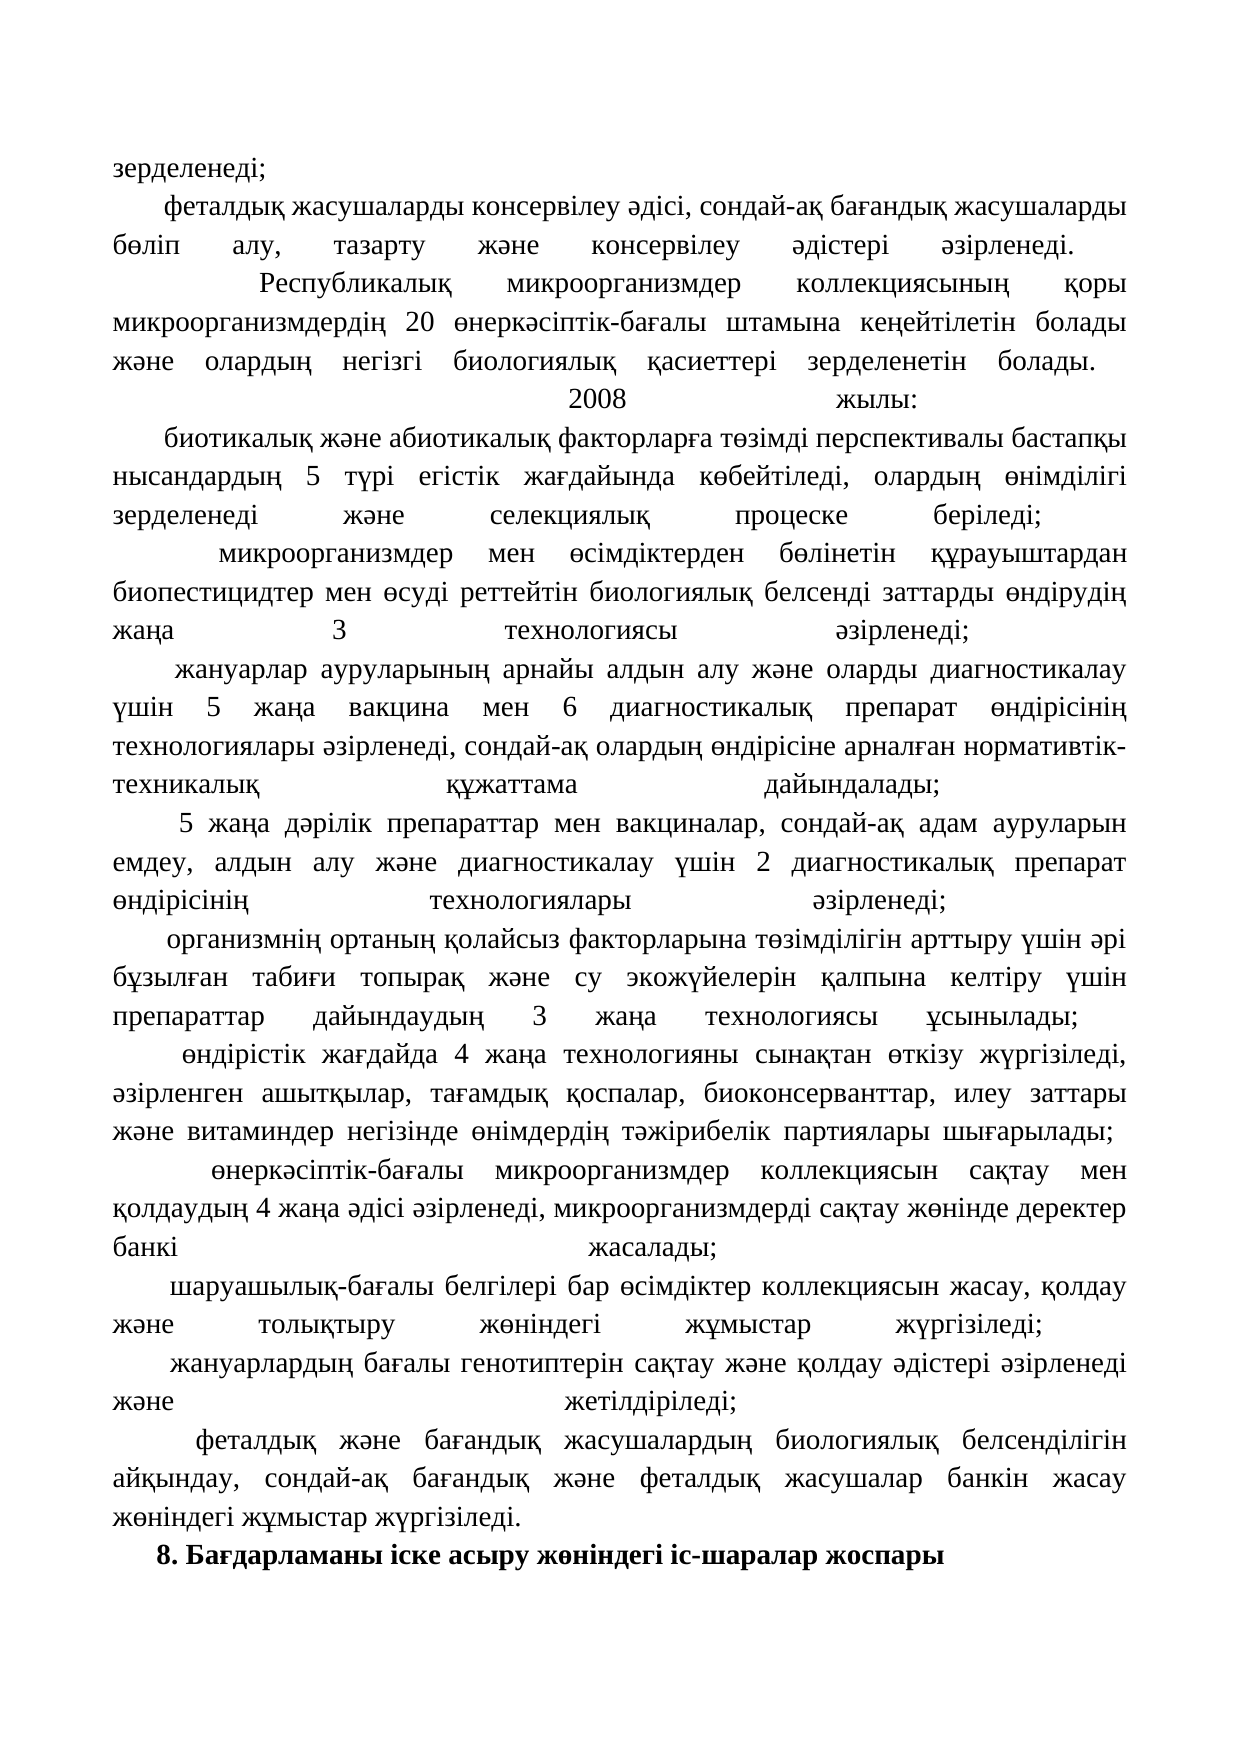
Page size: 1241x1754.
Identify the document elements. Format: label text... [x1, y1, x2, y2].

text 8. Бағдарламаны іске асыру жөніндегі іс-шаралар жоспары [112, 1537, 1128, 1571]
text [112, 150, 1128, 1532]
